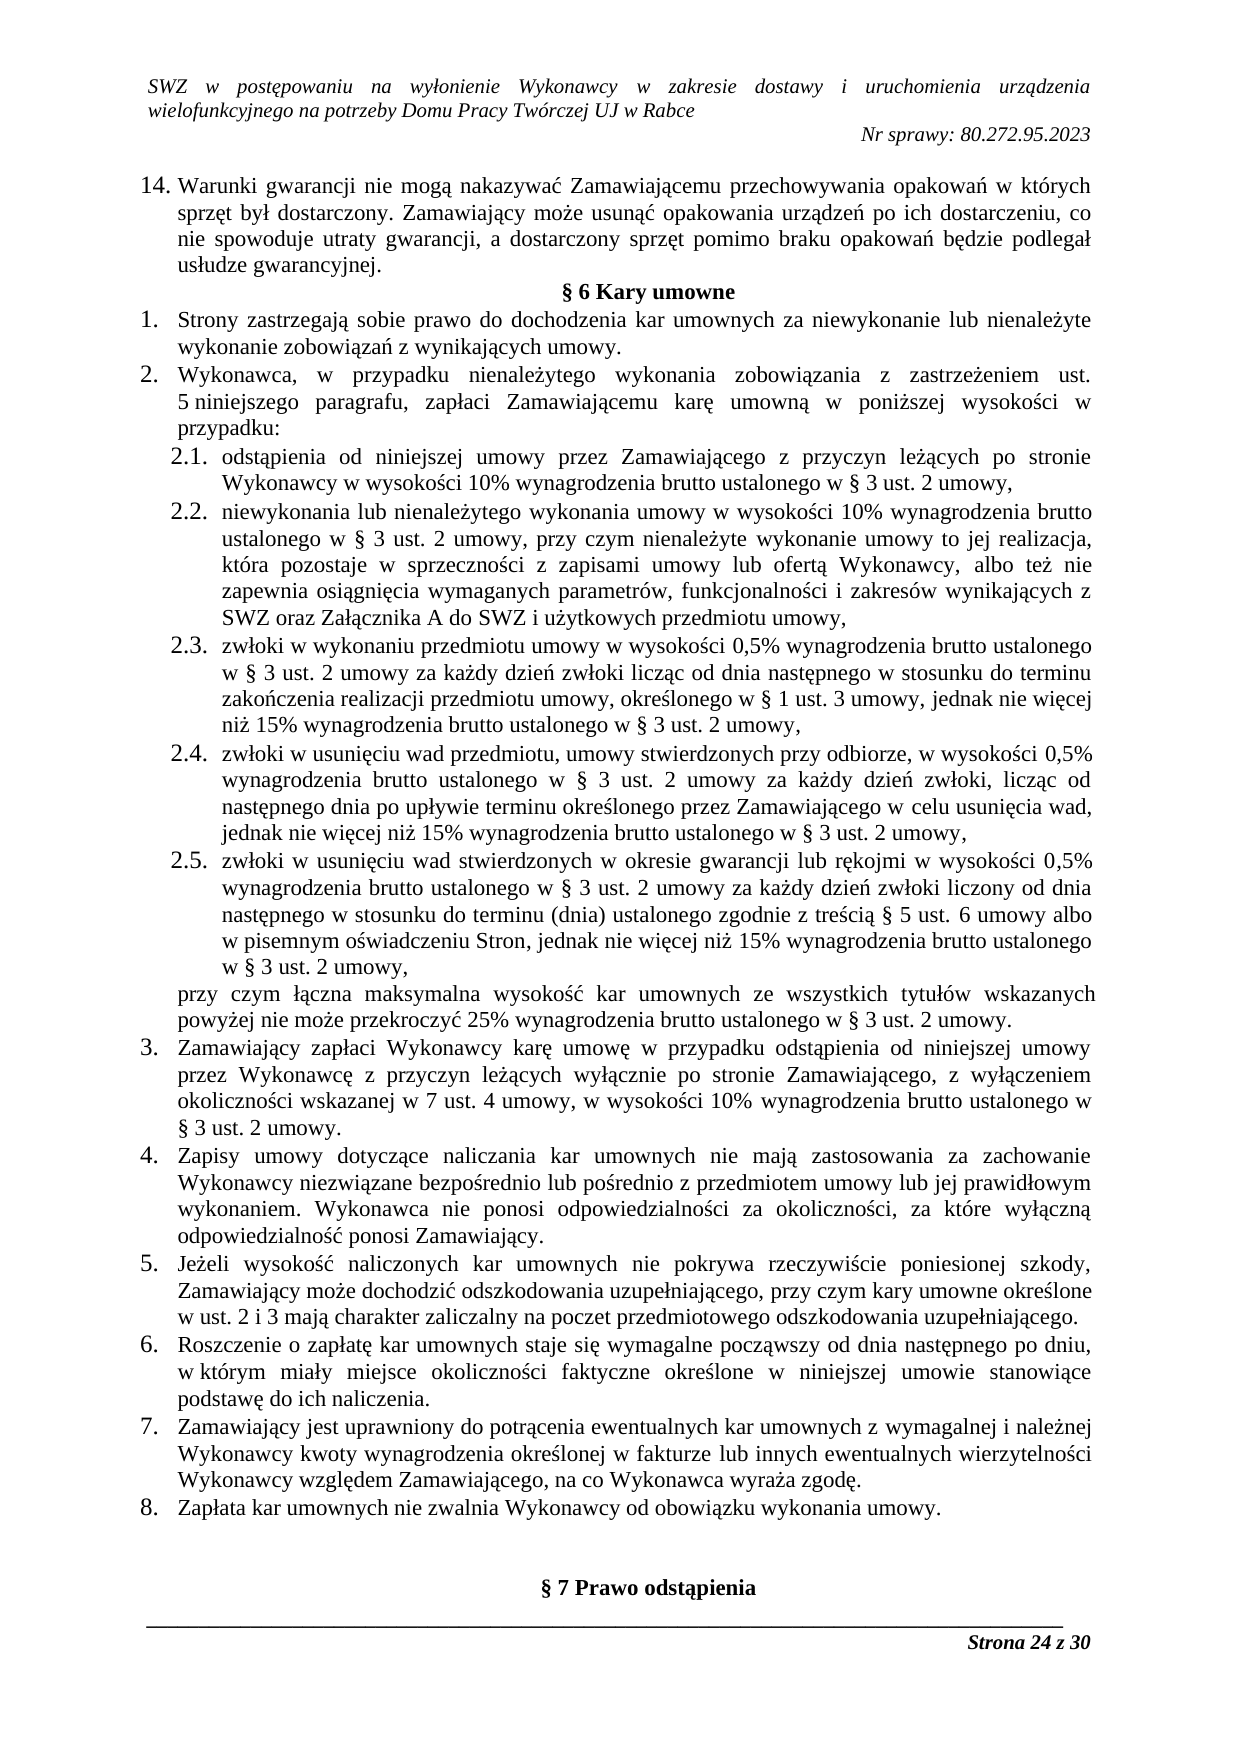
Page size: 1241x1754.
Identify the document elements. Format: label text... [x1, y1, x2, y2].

list zwłoki w usunięciu wad stwierdzonych w okresie gwarancji lub rękojmi w wysokości 0,5% wynagrodzenia brutto ustalonego w § 3 ust. 2 umowy za każdy dzień zwłoki liczony od dnia następnego w stosunku do terminu (dnia) ustalonego zgodnie z treścią § 5 ust. 6 umowy albo w pisemnym oświadczeniu Stron, jednak nie więcej niż 15% wynagrodzenia brutto ustalonego w § 3 ust. 2 umowy, [170, 846, 1092, 980]
list odstąpienia od niniejszej umowy przez Zamawiającego z przyczyn leżących po stronie Wykonawcy w wysokości 10% wynagrodzenia brutto ustalonego w § 3 ust. 2 umowy, [170, 441, 1092, 496]
list zwłoki w wykonaniu przedmiotu umowy w wysokości 0,5% wynagrodzenia brutto ustalonego w § 3 ust. 2 umowy za każdy dzień zwłoki licząc od dnia następnego w stosunku do terminu zakończenia realizacji przedmiotu umowy, określonego w § 1 ust. 3 umowy, jednak nie więcej niż 15% wynagrodzenia brutto ustalonego w § 3 ust. 2 umowy, [170, 630, 1092, 738]
text przy czym łączna maksymalna wysokość kar umownych ze wszystkich tytułów wskazanych powyżej nie może przekroczyć 25% wynagrodzenia brutto ustalonego w § 3 ust. 2 umowy. [177, 980, 1097, 1032]
list Jeżeli wysokość naliczonych kar umownych nie pokrywa rzeczywiście poniesionej szkody, Zamawiający może dochodzić odszkodowania uzupełniającego, przy czym kary umowne określone w ust. 2 i 3 mają charakter zaliczalny na poczet przedmiotowego odszkodowania uzupełniającego. [140, 1248, 1092, 1329]
list niewykonania lub nienależytego wykonania umowy w wysokości 10% wynagrodzenia brutto ustalonego w § 3 ust. 2 umowy, przy czym nienależyte wykonanie umowy to jej realizacja, która pozostaje w sprzeczności z zapisami umowy lub ofertą Wykonawcy, albo też nie zapewnia osiągnięcia wymaganych parametrów, funkcjonalności i zakresów wynikających z SWZ oraz Załącznika A do SWZ i użytkowych przedmiotu umowy, [170, 496, 1092, 630]
list Zamawiający zapłaci Wykonawcy karę umowę w przypadku odstąpienia od niniejszej umowy przez Wykonawcę z przyczyn leżących wyłącznie po stronie Zamawiającego, z wyłączeniem okoliczności wskazanej w 7 ust. 4 umowy, w wysokości 10% wynagrodzenia brutto ustalonego w § 3 ust. 2 umowy. [140, 1032, 1092, 1140]
list Strony zastrzegają sobie prawo do dochodzenia kar umownych za niewykonanie lub nienależyte wykonanie zobowiązań z wynikających umowy. [140, 304, 1092, 359]
list Zapłata kar umownych nie zwalnia Wykonawcy od obowiązku wykonania umowy. [140, 1492, 1092, 1521]
list Warunki gwarancji nie mogą nakazywać Zamawiającemu przechowywania opakowań w których sprzęt był dostarczony. Zamawiający może usunąć opakowania urządzeń po ich dostarczeniu, co nie spowoduje utraty gwarancji, a dostarczony sprzęt pomimo braku opakowań będzie podlegał usłudze gwarancyjnej. [140, 170, 1092, 278]
text § 6 Kary umowne [204, 278, 1092, 304]
list Zamawiający jest uprawniony do potrącenia ewentualnych kar umownych z wymagalnej i należnej Wykonawcy kwoty wynagrodzenia określonej w fakturze lub innych ewentualnych wierzytelności Wykonawcy względem Zamawiającego, na co Wykonawca wyraża zgodę. [140, 1411, 1092, 1492]
list Wykonawca, w przypadku nienależytego wykonania zobowiązania z zastrzeżeniem ust. 5 niniejszego paragrafu, zapłaci Zamawiającemu karę umowną w poniższej wysokości w przypadku: [140, 359, 1092, 441]
text § 7 Prawo odstąpienia [204, 1574, 1092, 1600]
list Zapisy umowy dotyczące naliczania kar umownych nie mają zastosowania za zachowanie Wykonawcy niezwiązane bezpośrednio lub pośrednio z przedmiotem umowy lub jej prawidłowym wykonaniem. Wykonawca nie ponosi odpowiedzialności za okoliczności, za które wyłączną odpowiedzialność ponosi Zamawiający. [140, 1140, 1092, 1248]
list Roszczenie o zapłatę kar umownych staje się wymagalne począwszy od dnia następnego po dniu, w którym miały miejsce okoliczności faktyczne określone w niniejszej umowie stanowiące podstawę do ich naliczenia. [140, 1329, 1092, 1411]
list zwłoki w usunięciu wad przedmiotu, umowy stwierdzonych przy odbiorze, w wysokości 0,5% wynagrodzenia brutto ustalonego w § 3 ust. 2 umowy za każdy dzień zwłoki, licząc od następnego dnia po upływie terminu określonego przez Zamawiającego w celu usunięcia wad, jednak nie więcej niż 15% wynagrodzenia brutto ustalonego w § 3 ust. 2 umowy, [170, 738, 1092, 846]
